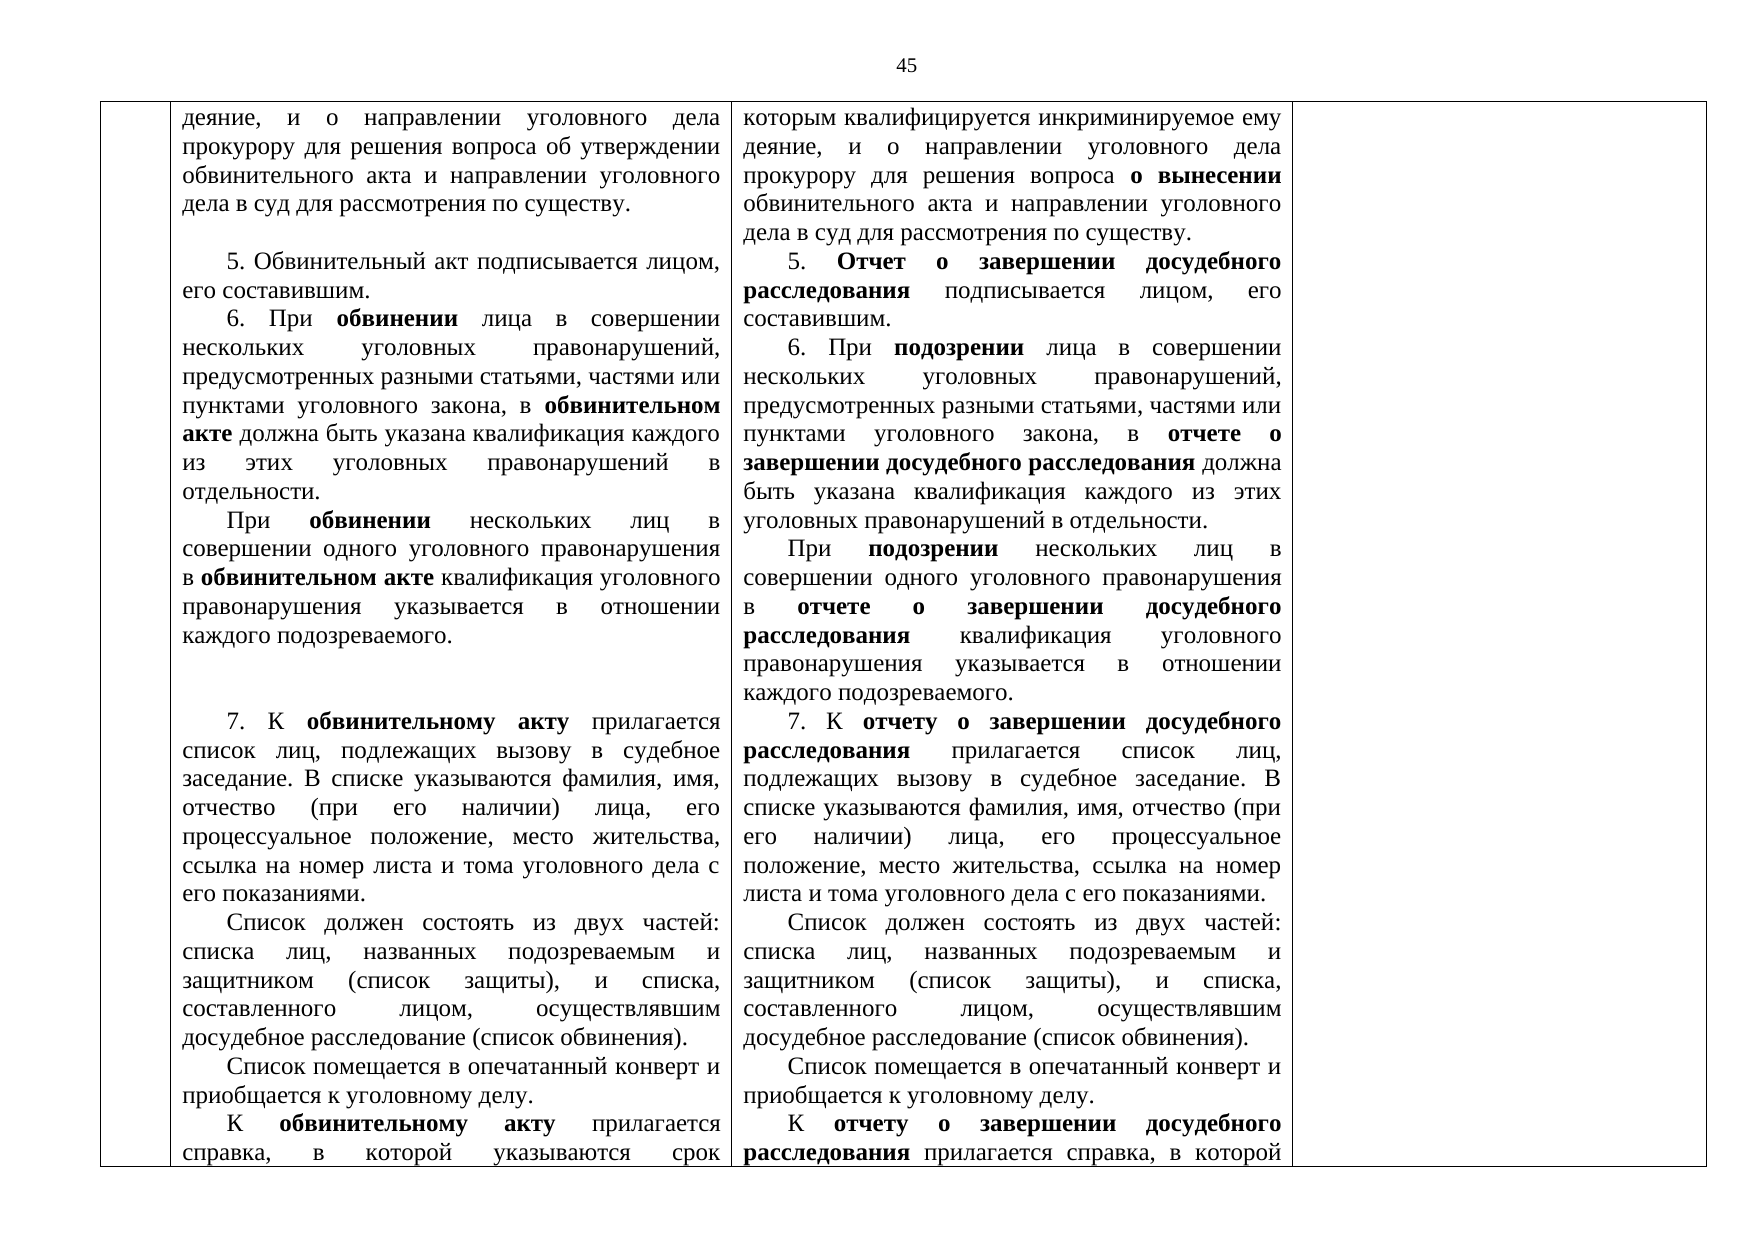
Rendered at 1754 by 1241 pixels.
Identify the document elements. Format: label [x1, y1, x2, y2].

table_cell [171, 102, 731, 1166]
table_cell [1293, 102, 1706, 1166]
table_cell [732, 102, 1292, 1166]
table_cell [101, 102, 170, 1166]
